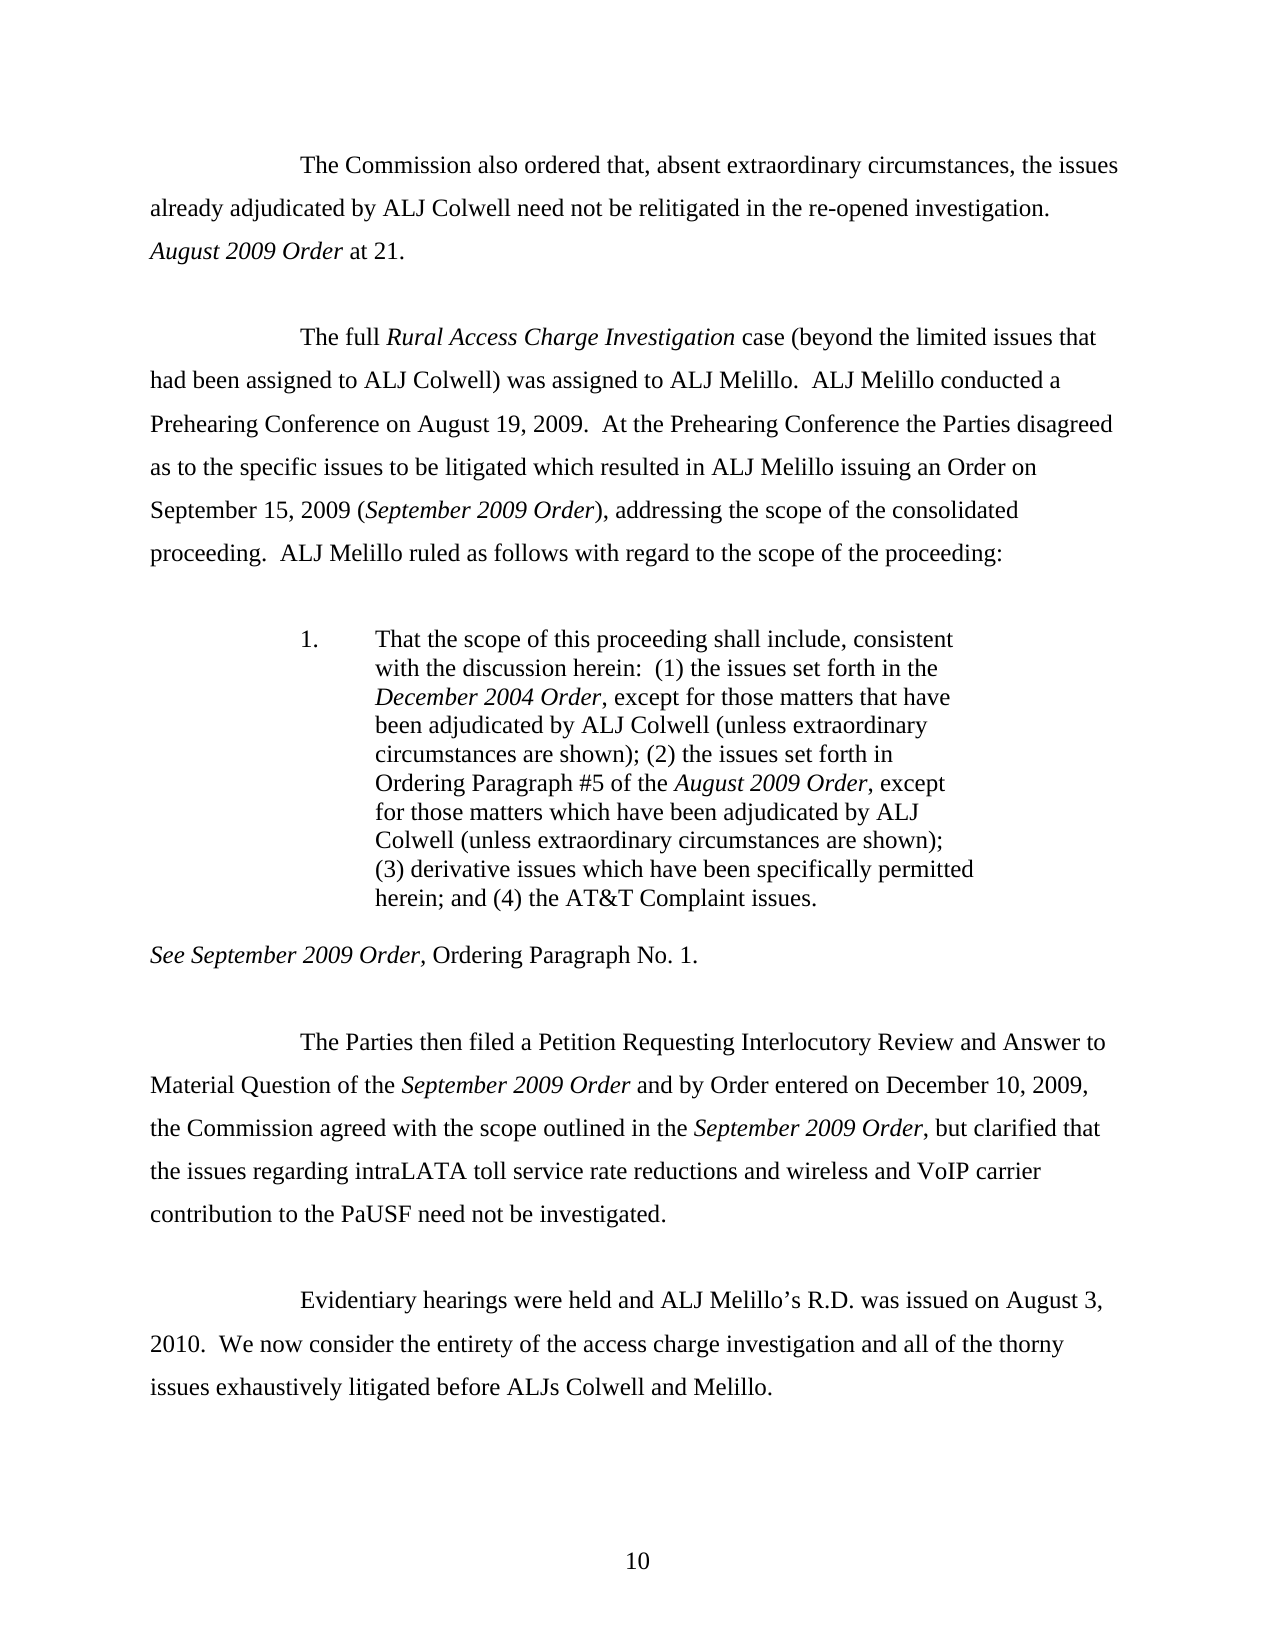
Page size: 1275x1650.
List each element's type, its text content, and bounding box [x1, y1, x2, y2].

text Evidentiary hearings were held and ALJ Melillo’s R.D. was issued on August 3, 2010. We now consider the entirety of the access charge investigation and all of the thorny issues exhaustively litigated before ALJs Colwell and Melillo. [150, 1286, 1125, 1401]
text See September 2009 Order, Ordering Paragraph No. 1. [150, 941, 975, 969]
text The full Rural Access Charge Investigation case (beyond the limited issues that had been assigned to ALJ Colwell) was assigned to ALJ Melillo. ALJ Melillo conducted a Prehearing Conference on August 19, 2009. At the Prehearing Conference the Parties disagreed as to the specific issues to be litigated which resulted in ALJ Melillo issuing an Order on September 15, 2009 (September 2009 Order), addressing the scope of the consolidated proceeding. ALJ Melillo ruled as follows with regard to the scope of the proceeding: [150, 322, 1125, 567]
list That the scope of this proceeding shall include, consistent with the discussion herein: (1) the issues set forth in the December 2004 Order, except for those matters that have been adjudicated by ALJ Colwell (unless extraordinary circumstances are shown); (2) the issues set forth in Ordering Paragraph #5 of the August 2009 Order, except for those matters which have been adjudicated by ALJ Colwell (unless extraordinary circumstances are shown); (3) derivative issues which have been specifically permitted herein; and (4) the AT&T Complaint issues. [300, 624, 975, 912]
text The Commission also ordered that, absent extraordinary circumstances, the issues already adjudicated by ALJ Colwell need not be relitigated in the re-opened investigation. August 2009 Order at 21. [150, 150, 1125, 265]
text The Parties then filed a Petition Requesting Interlocutory Review and Answer to Material Question of the September 2009 Order and by Order entered on December 10, 2009, the Commission agreed with the scope outlined in the September 2009 Order, but clarified that the issues regarding intraLATA toll service rate reductions and wireless and VoIP carrier contribution to the PaUSF need not be investigated. [150, 1027, 1125, 1228]
